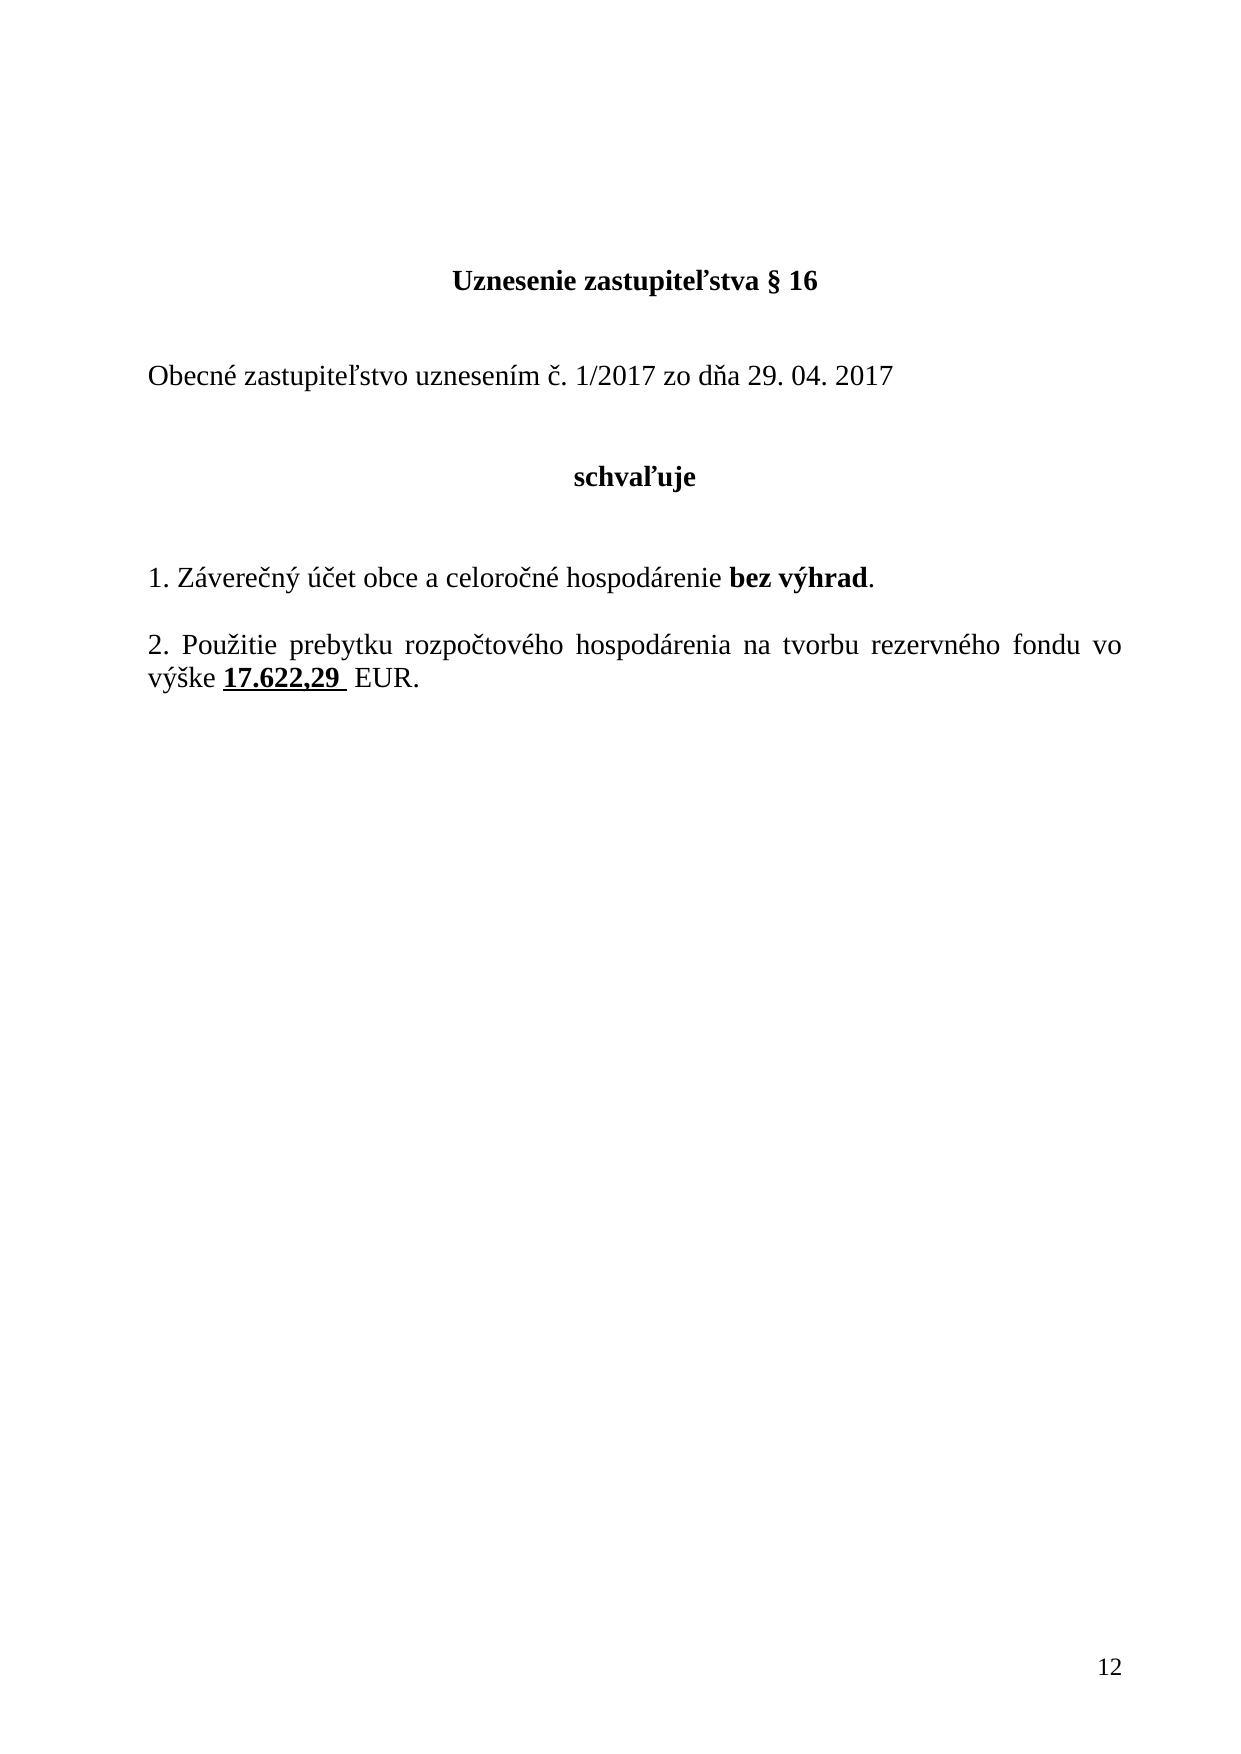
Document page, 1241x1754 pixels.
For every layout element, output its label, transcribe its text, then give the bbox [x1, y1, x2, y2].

text 2. Použitie prebytku rozpočtového hospodárenia na tvorbu rezervného fondu vo výške 17.622,29 EUR. [148, 627, 1122, 694]
text 1. Záverečný účet obce a celoročné hospodárenie bez výhrad. [148, 560, 1122, 593]
text schvaľuje [148, 459, 1122, 493]
text Obecné zastupiteľstvo uznesením č. 1/2017 zo dňa 29. 04. 2017 [148, 358, 1122, 392]
text Uznesenie zastupiteľstva § 16 [148, 263, 1122, 296]
